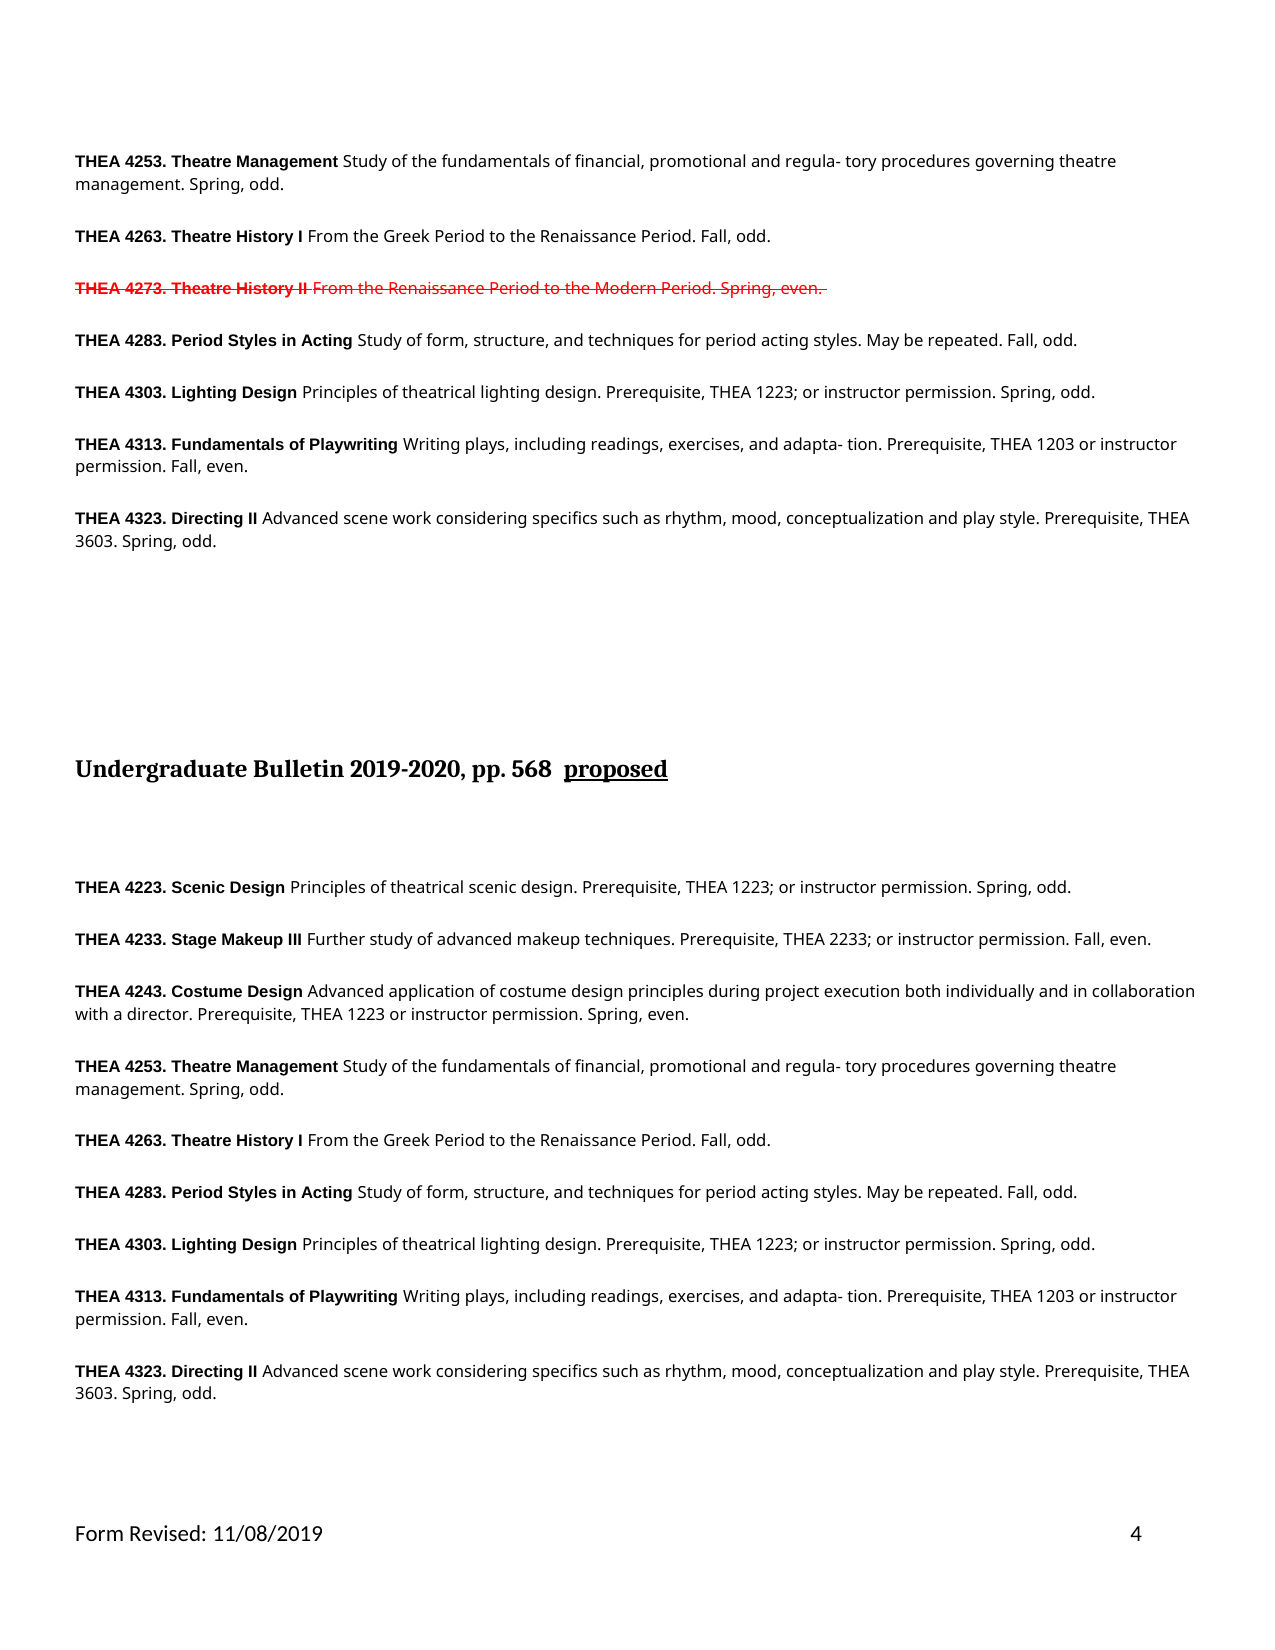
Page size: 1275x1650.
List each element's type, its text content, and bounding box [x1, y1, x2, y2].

text Undergraduate Bulletin 2019-2020, pp. 568 proposed [75, 755, 1200, 784]
text THEA 4303. Lighting Design Principles of theatrical lighting design. Prerequisite, THEA 1223; or instructor permission. Spring, odd. [75, 1233, 1200, 1256]
text THEA 4323. Directing II Advanced scene work considering specifics such as rhythm, mood, conceptualization and play style. Prerequisite, THEA 3603. Spring, odd. [75, 507, 1200, 552]
text THEA 4323. Directing II Advanced scene work considering specifics such as rhythm, mood, conceptualization and play style. Prerequisite, THEA 3603. Spring, odd. [75, 1359, 1200, 1405]
text THEA 4313. Fundamentals of Playwriting Writing plays, including readings, exercises, and adapta- tion. Prerequisite, THEA 1203 or instructor permission. Fall, even. [75, 1285, 1200, 1330]
text THEA 4303. Lighting Design Principles of theatrical lighting design. Prerequisite, THEA 1223; or instructor permission. Spring, odd. [75, 380, 1200, 403]
text THEA 4253. Theatre Management Study of the fundamentals of financial, promotional and regula- tory procedures governing theatre management. Spring, odd. [75, 1054, 1200, 1100]
text THEA 4273. Theatre History II From the Renaissance Period to the Modern Period. Spring, even. [75, 276, 1200, 299]
text THEA 4243. Costume Design Advanced application of costume design principles during project execution both individually and in collaboration with a director. Prerequisite, THEA 1223 or instructor permission. Spring, even. [75, 980, 1200, 1025]
text THEA 4263. Theatre History I From the Greek Period to the Renaissance Period. Fall, odd. [75, 224, 1200, 247]
text THEA 4253. Theatre Management Study of the fundamentals of financial, promotional and regula- tory procedures governing theatre management. Spring, odd. [75, 150, 1200, 195]
text THEA 4223. Scenic Design Principles of theatrical scenic design. Prerequisite, THEA 1223; or instructor permission. Spring, odd. [75, 876, 1200, 899]
text THEA 4263. Theatre History I From the Greek Period to the Renaissance Period. Fall, odd. [75, 1129, 1200, 1152]
text THEA 4233. Stage Makeup III Further study of advanced makeup techniques. Prerequisite, THEA 2233; or instructor permission. Fall, even. [75, 928, 1200, 951]
text THEA 4283. Period Styles in Acting Study of form, structure, and techniques for period acting styles. May be repeated. Fall, odd. [75, 328, 1200, 351]
text THEA 4283. Period Styles in Acting Study of form, structure, and techniques for period acting styles. May be repeated. Fall, odd. [75, 1181, 1200, 1204]
text THEA 4313. Fundamentals of Playwriting Writing plays, including readings, exercises, and adapta- tion. Prerequisite, THEA 1203 or instructor permission. Fall, even. [75, 432, 1200, 477]
